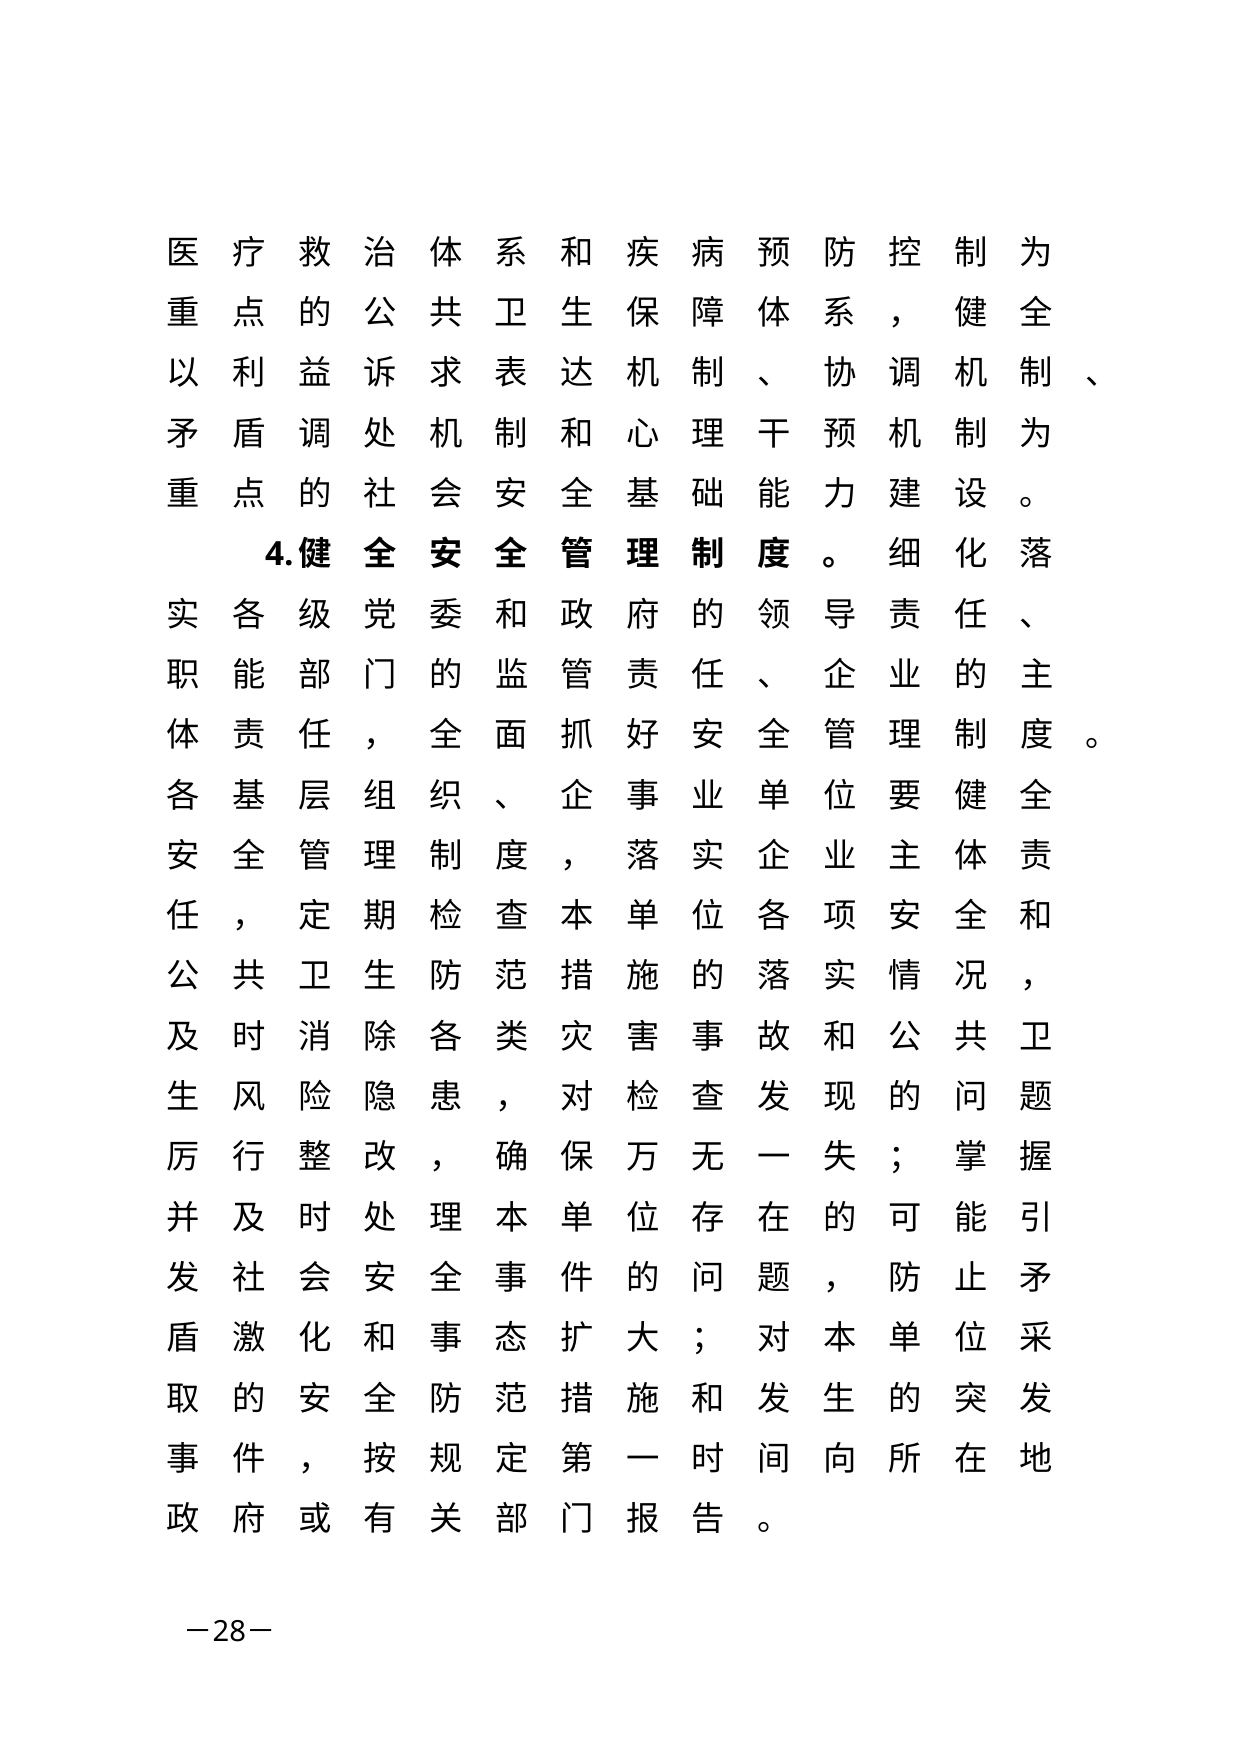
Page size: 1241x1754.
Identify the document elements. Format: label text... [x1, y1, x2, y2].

text 4.健全安全管理制度。细化落实各级党委和政府的领导责任、职能部门的监管责任、企业的主体责任，全面抓好安全管理制度。各基层组织、企事业单位要健全安全管理制度，落实企业主体责任，定期检查本单位各项安全和公共卫生防范措施的落实情况，及时消除各类灾害事故和公共卫生风险隐患，对检查发现的问题厉行整改，确保万无一失；掌握并及时处理本单位存在的可能引发社会安全事件的问题，防止矛盾激化和事态扩大；对本单位采取的安全防范措施和发生的突发事件，按规定第一时间向所在地政府或有关部门报告。 [167, 521, 1085, 1546]
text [167, 219, 1085, 521]
